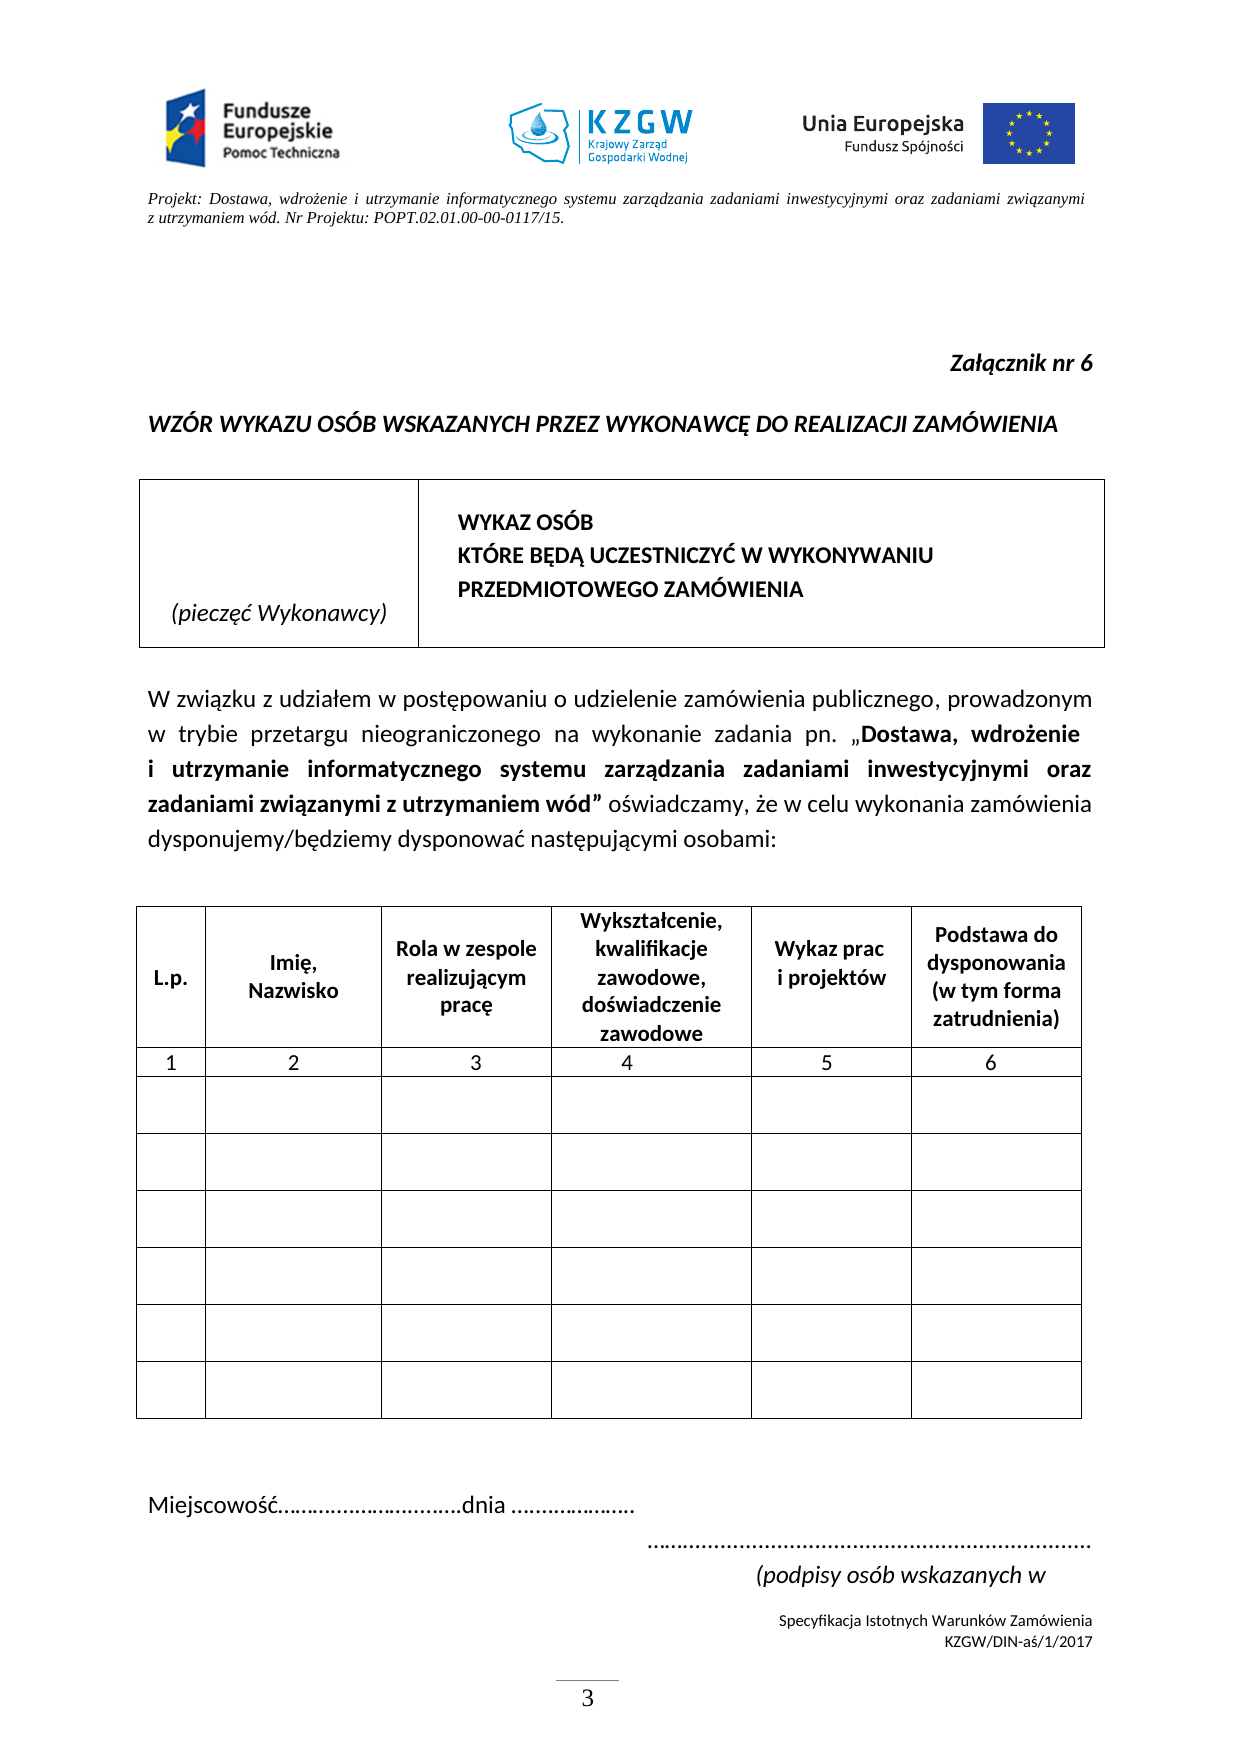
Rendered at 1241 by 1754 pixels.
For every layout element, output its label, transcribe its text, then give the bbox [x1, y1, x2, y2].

table_cell 6 [912, 1048, 1081, 1076]
text WZÓR WYKAZU OSÓB WSKAZANYCH PRZEZ WYKONAWCĘ DO REALIZACJI ZAMÓWIENIA [148, 408, 1092, 438]
table_cell [137, 1134, 205, 1190]
table_cell [912, 1077, 1081, 1133]
table_cell [382, 1134, 551, 1190]
table_cell [137, 1362, 205, 1418]
table_cell [552, 1362, 751, 1418]
table_cell [382, 1248, 551, 1304]
table_cell 2 [206, 1048, 381, 1076]
table_cell [552, 1305, 751, 1361]
table_cell [382, 1077, 551, 1133]
table_cell [137, 1077, 205, 1133]
table_header Wykaz prac i projektów [752, 907, 911, 1047]
table_cell [552, 1077, 751, 1133]
table_cell [382, 1362, 551, 1418]
table_cell [206, 1305, 381, 1361]
table_cell [206, 1191, 381, 1247]
table_cell [206, 1248, 381, 1304]
picture [601, 139, 608, 151]
text W związku z udziałem w postępowaniu o udzielenie zamówienia publicznego, prowadzonym w trybie przetargu nieograniczonego na wykonanie zadania pn. „Dostawa, wdrożenie i utrzymanie informatycznego systemu zarządzania zadaniami inwestycyjnymi oraz zadaniami związanymi z utrzymaniem wód” oświadczamy, że w celu wykonania zamówienia dysponujemy/będziemy dysponować następującymi osobami: [148, 683, 1092, 853]
table_cell [752, 1077, 911, 1133]
table_cell 1 [137, 1048, 205, 1076]
table_cell [912, 1248, 1081, 1304]
table_header Rola w zespole realizującym pracę [382, 907, 551, 1047]
table_header Podstawa do dysponowania (w tym forma zatrudnienia) [912, 907, 1081, 1047]
table_cell [382, 1191, 551, 1247]
table_cell [552, 1248, 751, 1304]
table_cell [752, 1362, 911, 1418]
table_header WYKAZ OSÓB KTÓRE BĘDĄ UCZESTNICZYĆ W WYKONYWANIU PRZEDMIOTOWEGO ZAMÓWIENIA [419, 480, 1104, 647]
table_cell [752, 1134, 911, 1190]
table_cell 4 [552, 1048, 751, 1076]
table_cell [137, 1305, 205, 1361]
table_cell [912, 1134, 1081, 1190]
table_header (pieczęć Wykonawcy) [140, 480, 418, 647]
table_cell [206, 1362, 381, 1418]
table_header L.p. [137, 907, 205, 1047]
table_cell [137, 1248, 205, 1304]
text (podpisy osób wskazanych w dokumencie uprawniającym do występowania w obrocie prawnym lub posiadających pełnomocnictwo) [709, 1559, 1092, 1590]
table_cell [912, 1362, 1081, 1418]
table_header Wykształcenie, kwalifikacje zawodowe, doświadczenie zawodowe [552, 907, 751, 1047]
picture [147, 73, 358, 189]
table_cell 3 [382, 1048, 551, 1076]
table_cell [552, 1191, 751, 1247]
text Miejscowość………....……….....….dnia …....………….. [148, 1489, 1092, 1520]
table_cell [912, 1305, 1081, 1361]
text ……................................................................. [148, 1524, 1092, 1555]
table_cell [382, 1305, 551, 1361]
table_cell [206, 1134, 381, 1190]
text Załącznik nr 6 [148, 347, 1092, 377]
table_cell [206, 1077, 381, 1133]
table_cell [137, 1191, 205, 1247]
table_cell [552, 1134, 751, 1190]
table_cell 5 [752, 1048, 911, 1076]
table_cell [752, 1191, 911, 1247]
table_cell [912, 1191, 1081, 1247]
table_cell [752, 1305, 911, 1361]
picture [640, 152, 645, 162]
table_cell [752, 1248, 911, 1304]
table_header Imię, Nazwisko [206, 907, 381, 1047]
